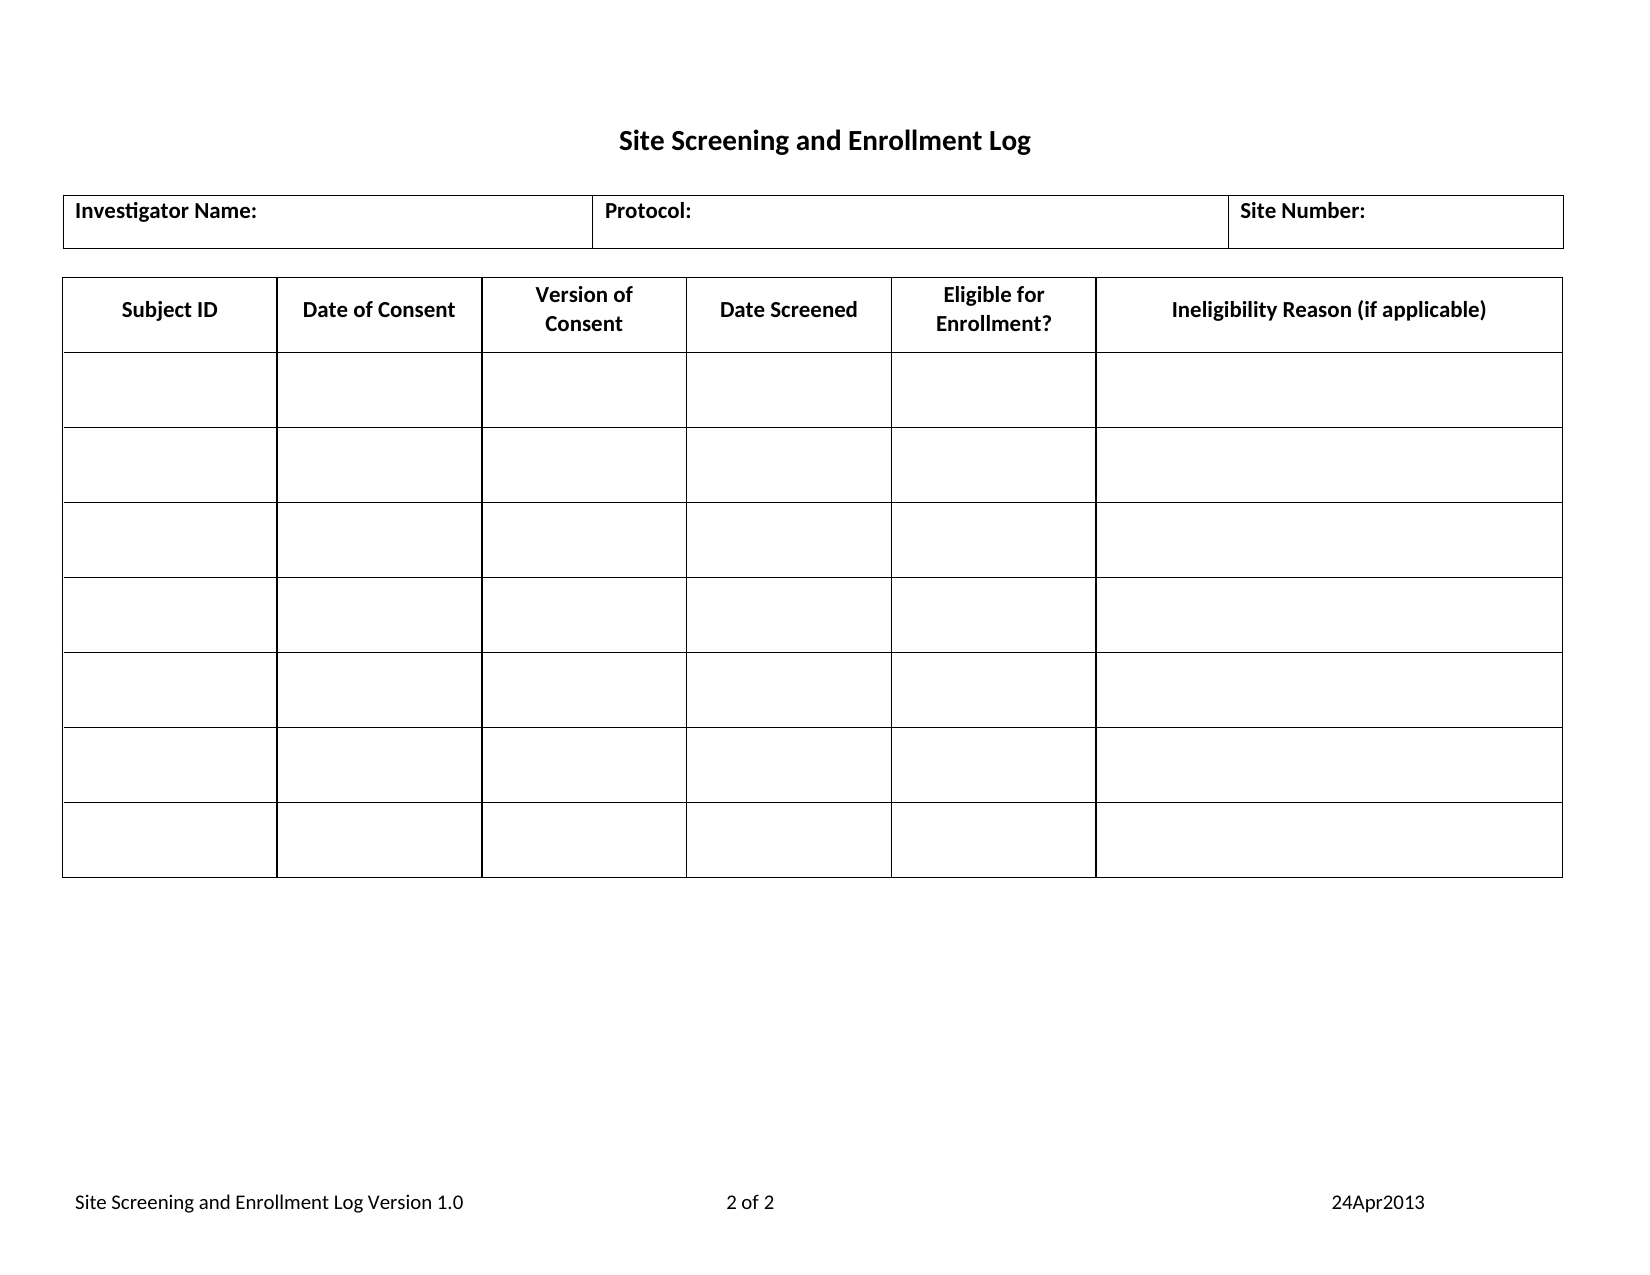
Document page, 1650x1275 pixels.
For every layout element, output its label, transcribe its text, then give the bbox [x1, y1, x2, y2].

table_cell [278, 728, 481, 802]
table_cell [892, 503, 1095, 577]
table_cell [687, 578, 891, 652]
table_cell [1097, 803, 1562, 877]
table_cell [278, 428, 481, 502]
table_cell [483, 503, 686, 577]
table_cell [1097, 653, 1562, 727]
table_cell [483, 803, 686, 877]
table_header Subject ID [63, 278, 276, 352]
table_cell [63, 578, 276, 652]
table_cell [1097, 578, 1562, 652]
subtitle Site Screening and Enrollment Log [75, 120, 1575, 157]
table_cell [687, 503, 891, 577]
table_cell [687, 728, 891, 802]
table_cell [687, 353, 891, 427]
table_cell [483, 578, 686, 652]
table_cell [278, 803, 481, 877]
table_cell [1097, 728, 1562, 802]
table_header Date Screened [687, 278, 891, 352]
table_cell [687, 803, 891, 877]
table_cell [63, 428, 276, 502]
table_cell [687, 653, 891, 727]
table_cell [892, 578, 1095, 652]
table_header Date of Consent [278, 278, 481, 352]
table_cell [63, 653, 276, 727]
table_cell [278, 353, 481, 427]
table_cell [892, 728, 1095, 802]
table_cell [892, 428, 1095, 502]
table_cell [63, 803, 276, 877]
table_cell [63, 503, 276, 577]
table_cell [483, 353, 686, 427]
table_cell [892, 353, 1095, 427]
table_cell [1097, 503, 1562, 577]
table_header Site Number: [1229, 196, 1563, 247]
table_header Protocol: [593, 196, 1228, 247]
table_cell [278, 578, 481, 652]
table_cell [63, 728, 276, 802]
table_header Ineligibility Reason (if applicable) [1097, 278, 1562, 352]
table_cell [892, 803, 1095, 877]
table_cell [892, 653, 1095, 727]
table_cell [278, 503, 481, 577]
table_cell [483, 653, 686, 727]
table_header Version of Consent [483, 278, 686, 352]
table_cell [483, 728, 686, 802]
table_cell [687, 428, 891, 502]
table_cell [63, 353, 276, 427]
table_cell [1097, 428, 1562, 502]
table_cell [1097, 353, 1562, 427]
table_header Eligible for Enrollment? [892, 278, 1095, 352]
table_header Investigator Name: [64, 196, 592, 247]
table_cell [278, 653, 481, 727]
table_cell [483, 428, 686, 502]
